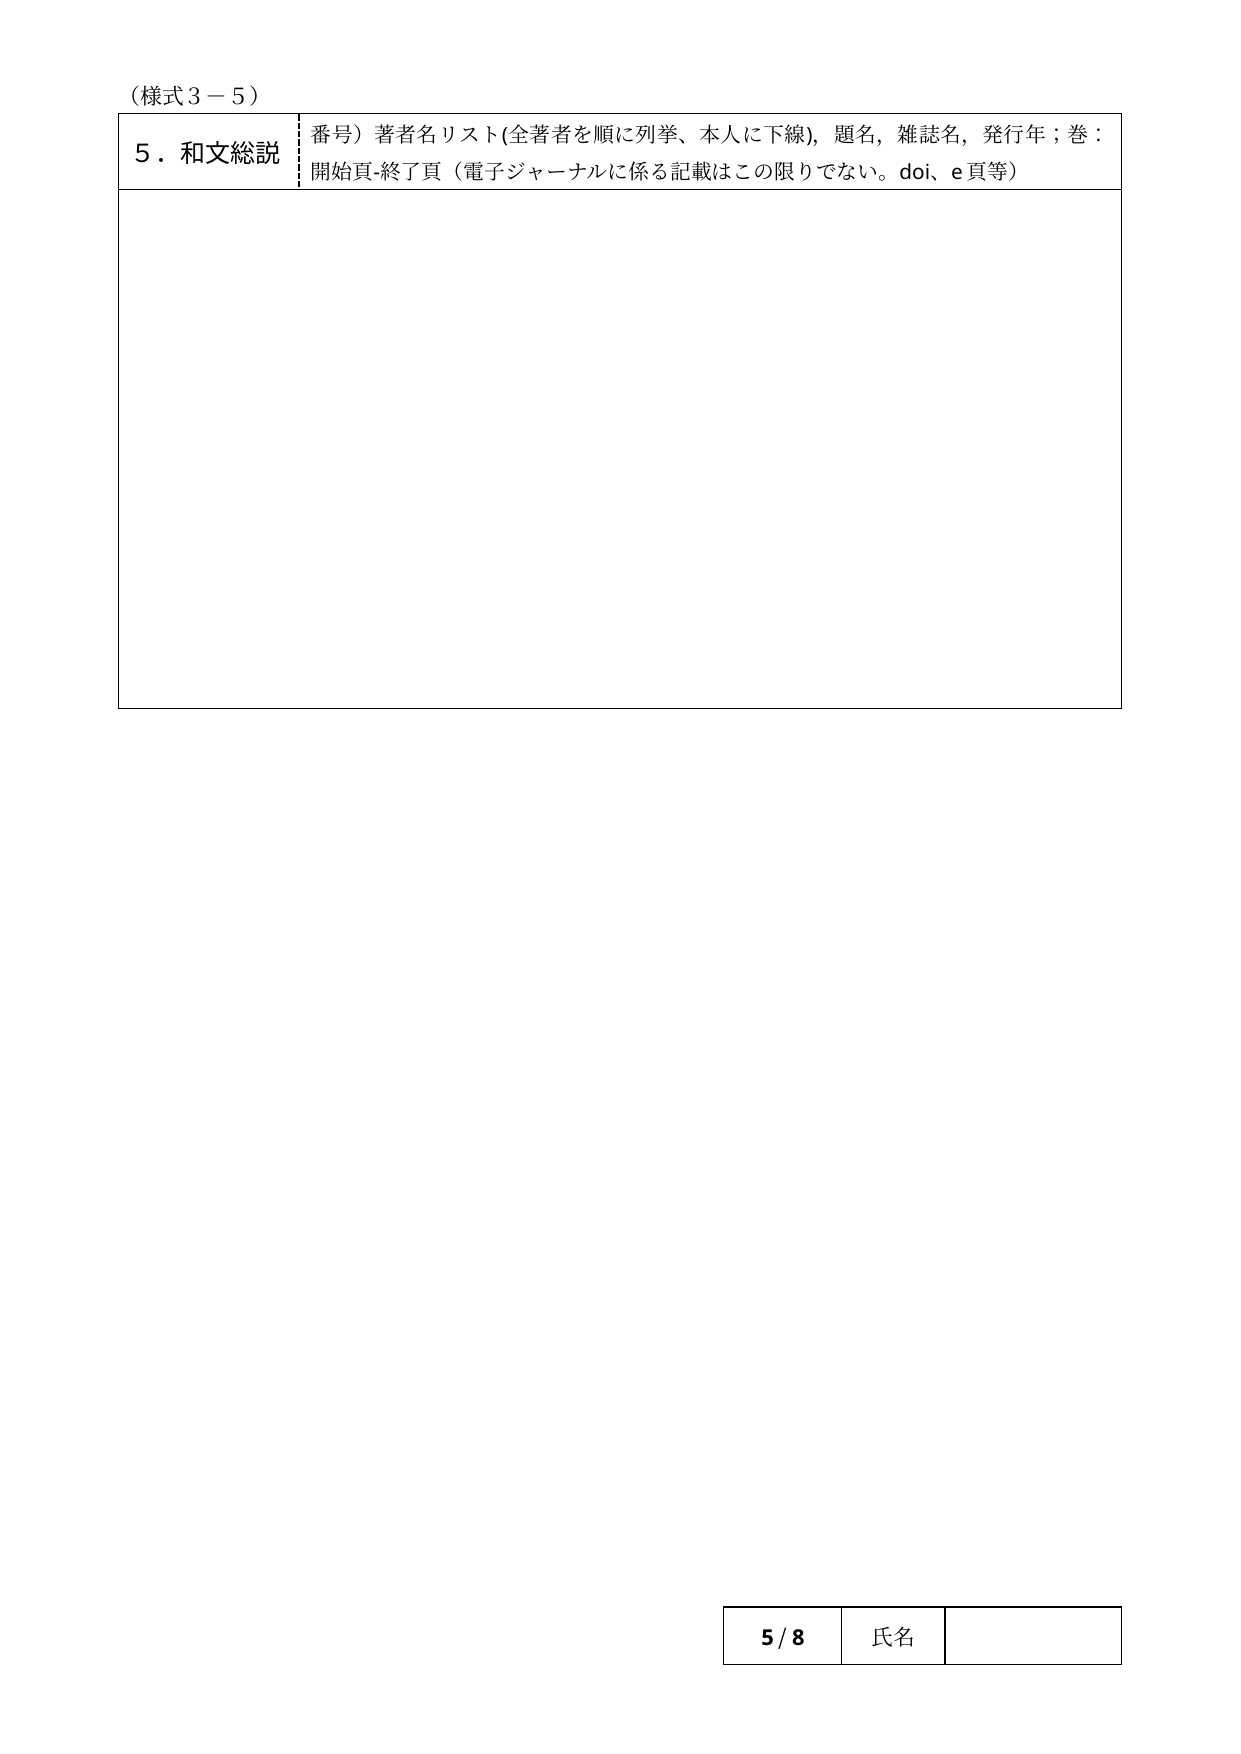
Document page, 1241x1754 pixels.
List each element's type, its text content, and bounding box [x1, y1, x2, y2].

table_header 番号）著者名リスト(全著者を順に列挙、本人に下線)，題名，雑誌名，発行年；巻：開始頁-終了頁（電子ジャーナルに係る記載はこの限りでない。doi、e頁等） [299, 114, 1121, 189]
text （様式３－５） [118, 76, 1122, 113]
table_cell [119, 190, 1121, 708]
table_header ５．和文総説 [119, 114, 299, 189]
